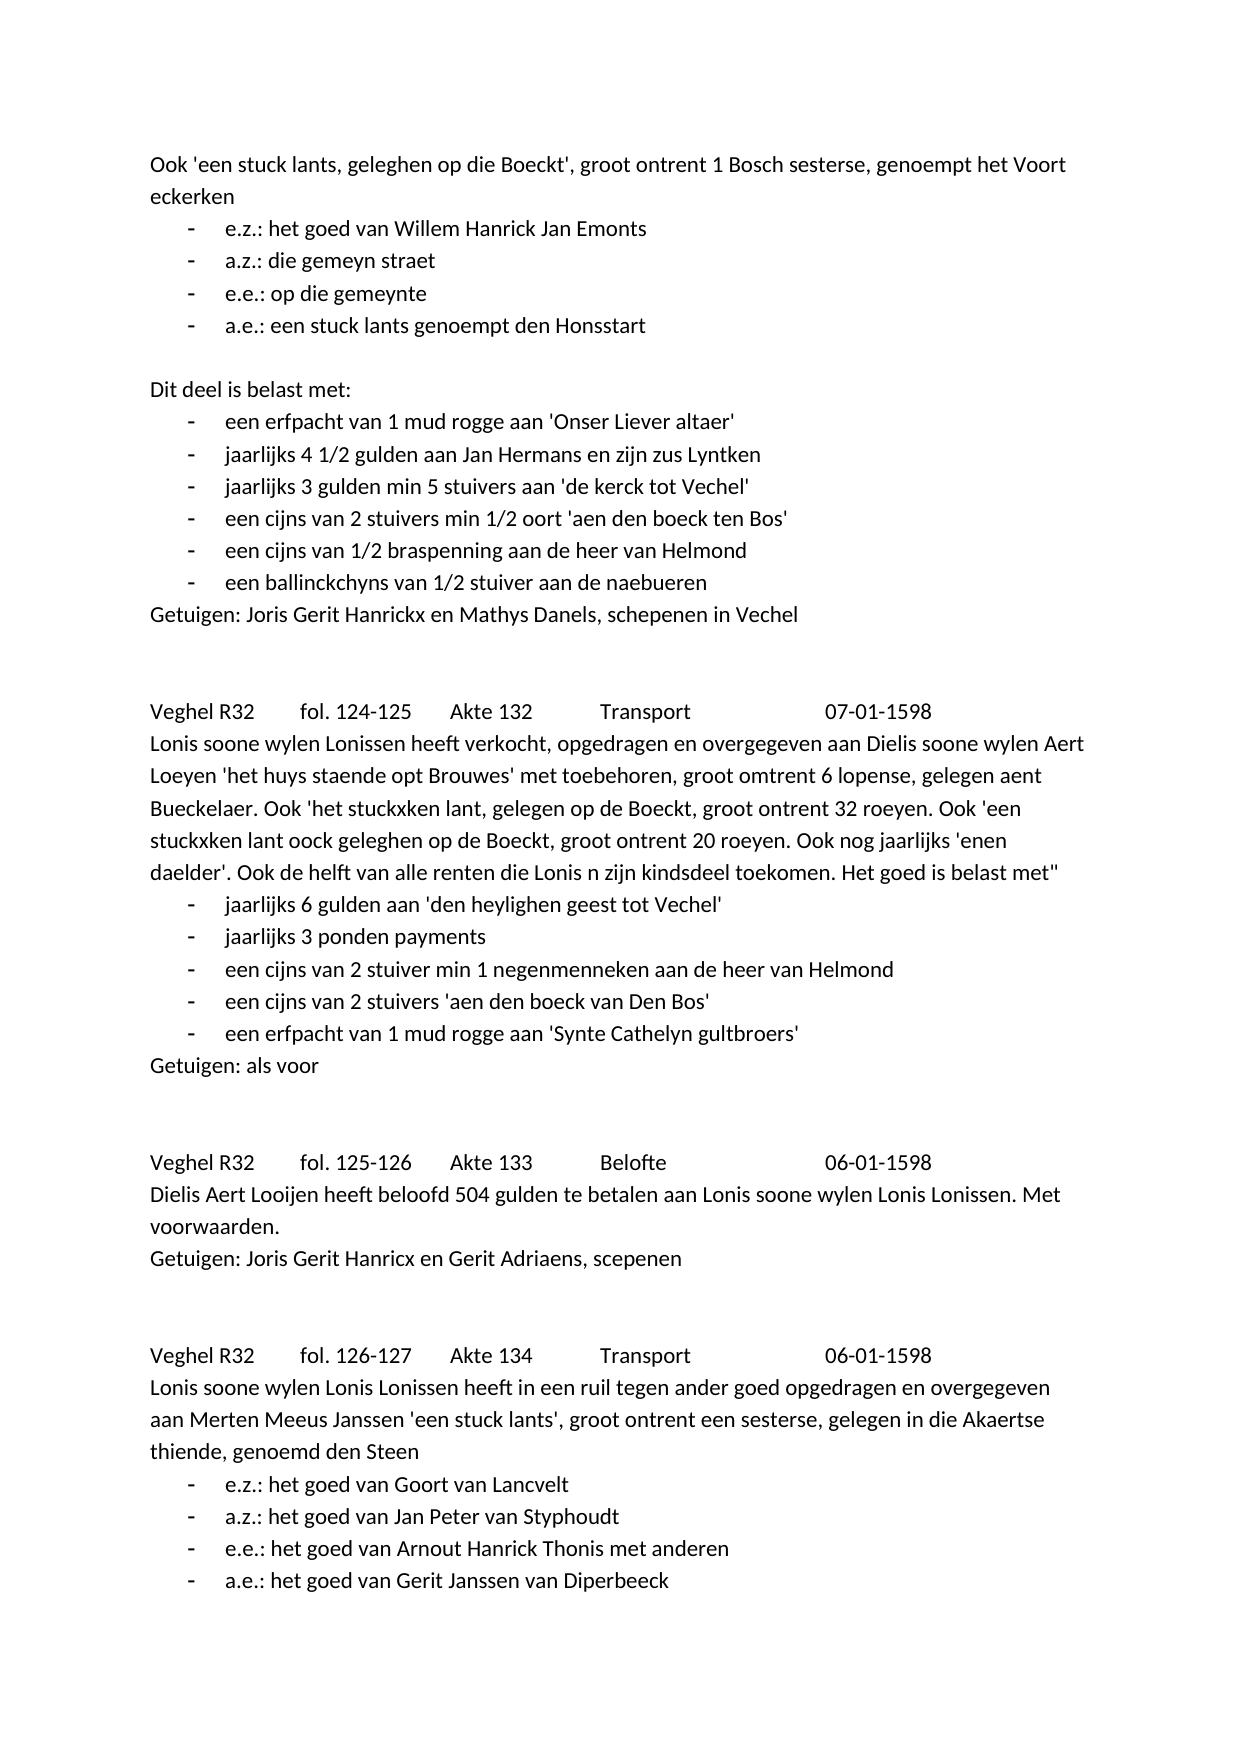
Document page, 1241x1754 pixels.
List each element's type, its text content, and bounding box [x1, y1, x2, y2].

list een cijns van 2 stuiver min 1 negenmenneken aan de heer van Helmond [187, 955, 1090, 983]
text Ook 'een stuck lants, geleghen op die Boeckt', groot ontrent 1 Bosch sesterse, genoempt het Voort eckerken [150, 150, 1090, 210]
text Dielis Aert Looijen heeft beloofd 504 gulden te betalen aan Lonis soone wylen Lonis Lonissen. Met voorwaarden. [150, 1180, 1090, 1240]
text Getuigen: Joris Gerit Hanricx en Gerit Adriaens, scepenen [150, 1244, 1090, 1272]
text Lonis soone wylen Lonis Lonissen heeft in een ruil tegen ander goed opgedragen en overgegeven aan Merten Meeus Janssen 'een stuck lants', groot ontrent een sesterse, gelegen in die Akaertse thiende, genoemd den Steen [150, 1373, 1090, 1466]
list een cijns van 2 stuivers 'aen den boeck van Den Bos' [187, 987, 1090, 1015]
list e.e.: het goed van Arnout Hanrick Thonis met anderen [187, 1534, 1090, 1562]
list een ballinckchyns van 1/2 stuiver aan de naebueren [187, 568, 1090, 596]
text Lonis soone wylen Lonissen heeft verkocht, opgedragen en overgegeven aan Dielis soone wylen Aert Loeyen 'het huys staende opt Brouwes' met toebehoren, groot omtrent 6 lopense, gelegen aent Bueckelaer. Ook 'het stuckxken lant, gelegen op de Boeckt, groot ontrent 32 roeyen. Ook 'een stuckxken lant oock geleghen op de Boeckt, groot ontrent 20 roeyen. Ook nog jaarlijks 'enen daelder'. Ook de helft van alle renten die Lonis n zijn kindsdeel toekomen. Het goed is belast met" [150, 729, 1090, 886]
list a.z.: het goed van Jan Peter van Styphoudt [187, 1502, 1090, 1530]
text Veghel R32 fol. 126-127 Akte 134 Transport 06-01-1598 [150, 1341, 1090, 1369]
text Getuigen: als voor [150, 1051, 1090, 1079]
list een erfpacht van 1 mud rogge aan 'Synte Cathelyn gultbroers' [187, 1019, 1090, 1047]
list a.z.: die gemeyn straet [187, 247, 1090, 274]
list een erfpacht van 1 mud rogge aan 'Onser Liever altaer' [187, 407, 1090, 436]
list een cijns van 2 stuivers min 1/2 oort 'aen den boeck ten Bos' [187, 504, 1090, 532]
text Dit deel is belast met: [150, 375, 1090, 403]
text Getuigen: Joris Gerit Hanrickx en Mathys Danels, schepenen in Vechel [150, 601, 1090, 629]
list jaarlijks 3 ponden payments [187, 922, 1090, 951]
list jaarlijks 6 gulden aan 'den heylighen geest tot Vechel' [187, 890, 1090, 918]
text Veghel R32 fol. 124-125 Akte 132 Transport 07-01-1598 [150, 697, 1090, 725]
list a.e.: het goed van Gerit Janssen van Diperbeeck [187, 1566, 1090, 1594]
list e.e.: op die gemeynte [187, 279, 1090, 307]
list jaarlijks 3 gulden min 5 stuivers aan 'de kerck tot Vechel' [187, 472, 1090, 500]
text Veghel R32 fol. 125-126 Akte 133 Belofte 06-01-1598 [150, 1148, 1090, 1176]
list a.e.: een stuck lants genoempt den Honsstart [187, 311, 1090, 339]
list een cijns van 1/2 braspenning aan de heer van Helmond [187, 536, 1090, 564]
list e.z.: het goed van Goort van Lancvelt [187, 1470, 1090, 1498]
list e.z.: het goed van Willem Hanrick Jan Emonts [187, 214, 1090, 242]
list jaarlijks 4 1/2 gulden aan Jan Hermans en zijn zus Lyntken [187, 440, 1090, 468]
